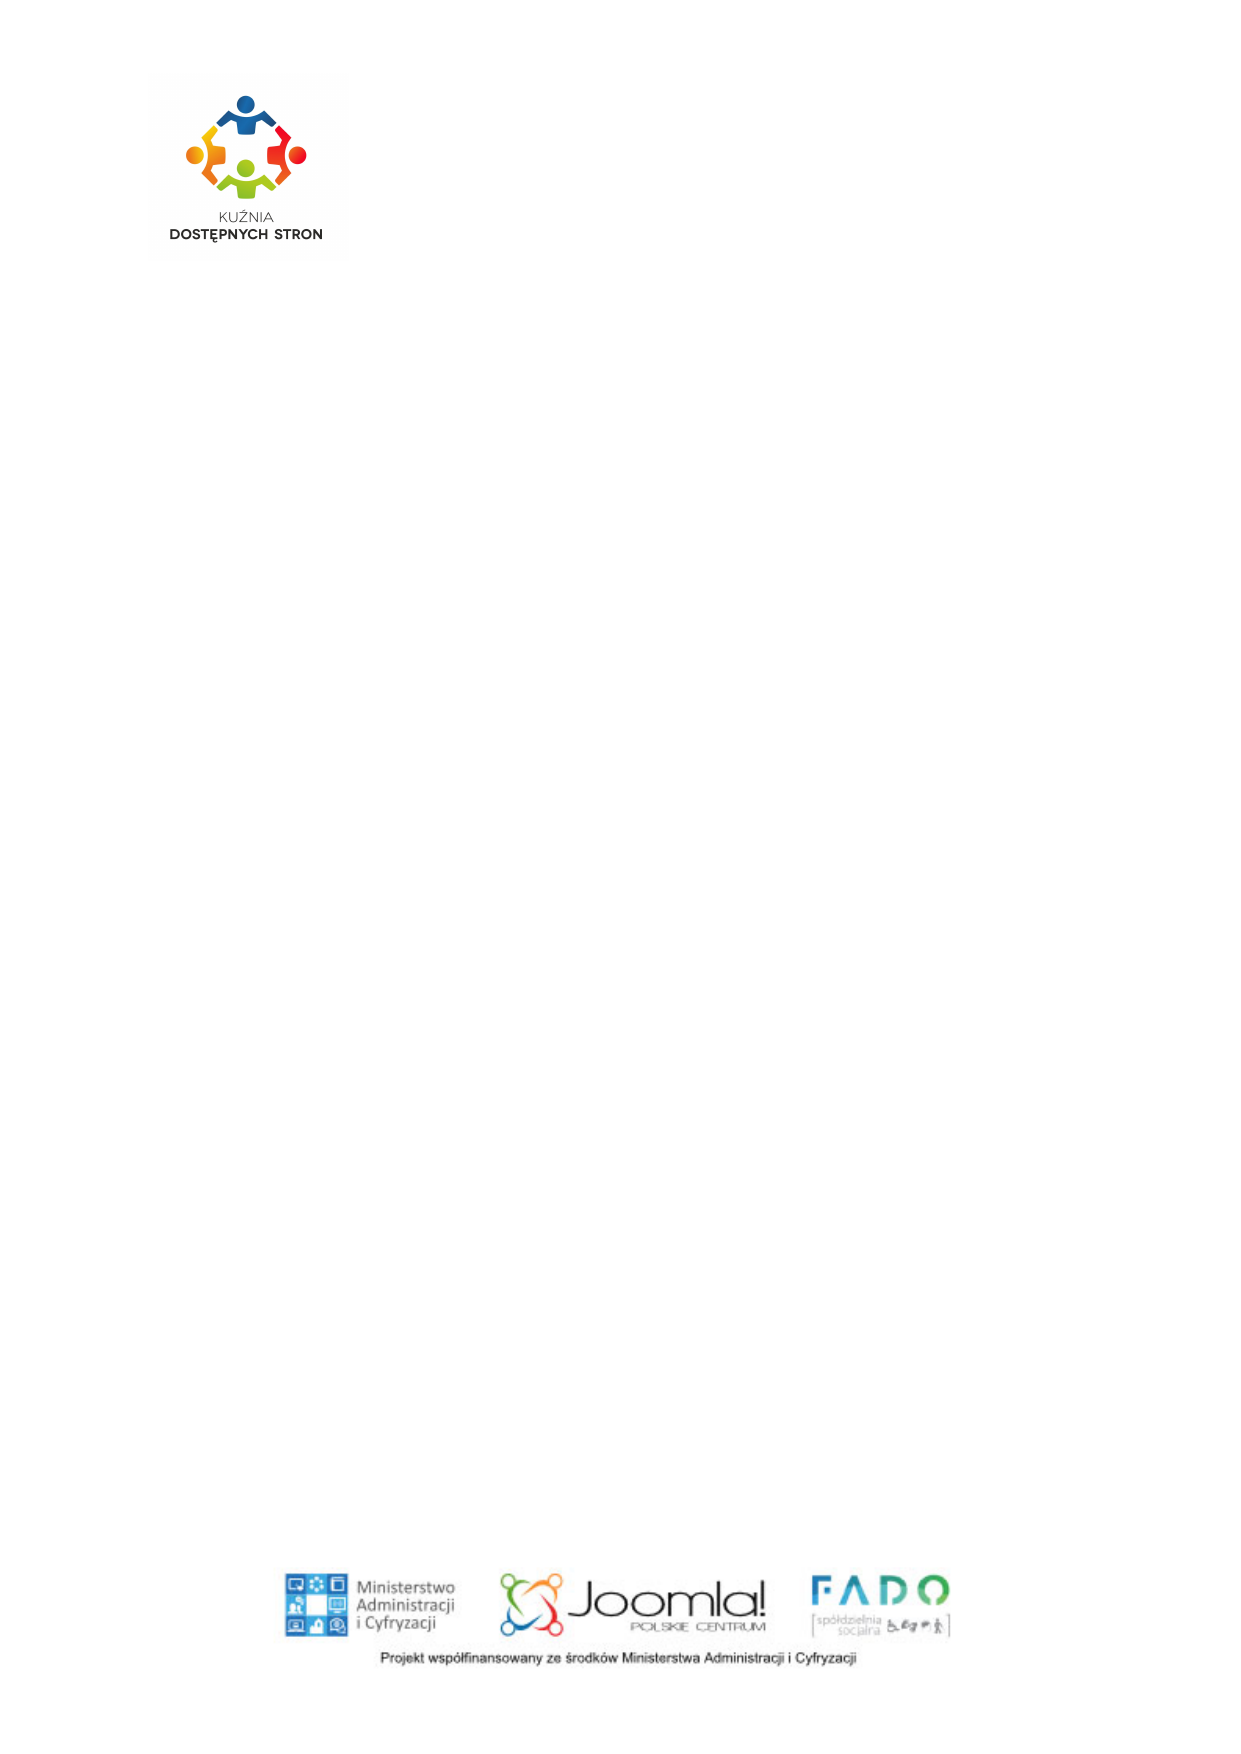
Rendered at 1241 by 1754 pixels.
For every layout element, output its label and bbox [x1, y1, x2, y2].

picture [249, 1555, 991, 1681]
picture [147, 73, 350, 261]
